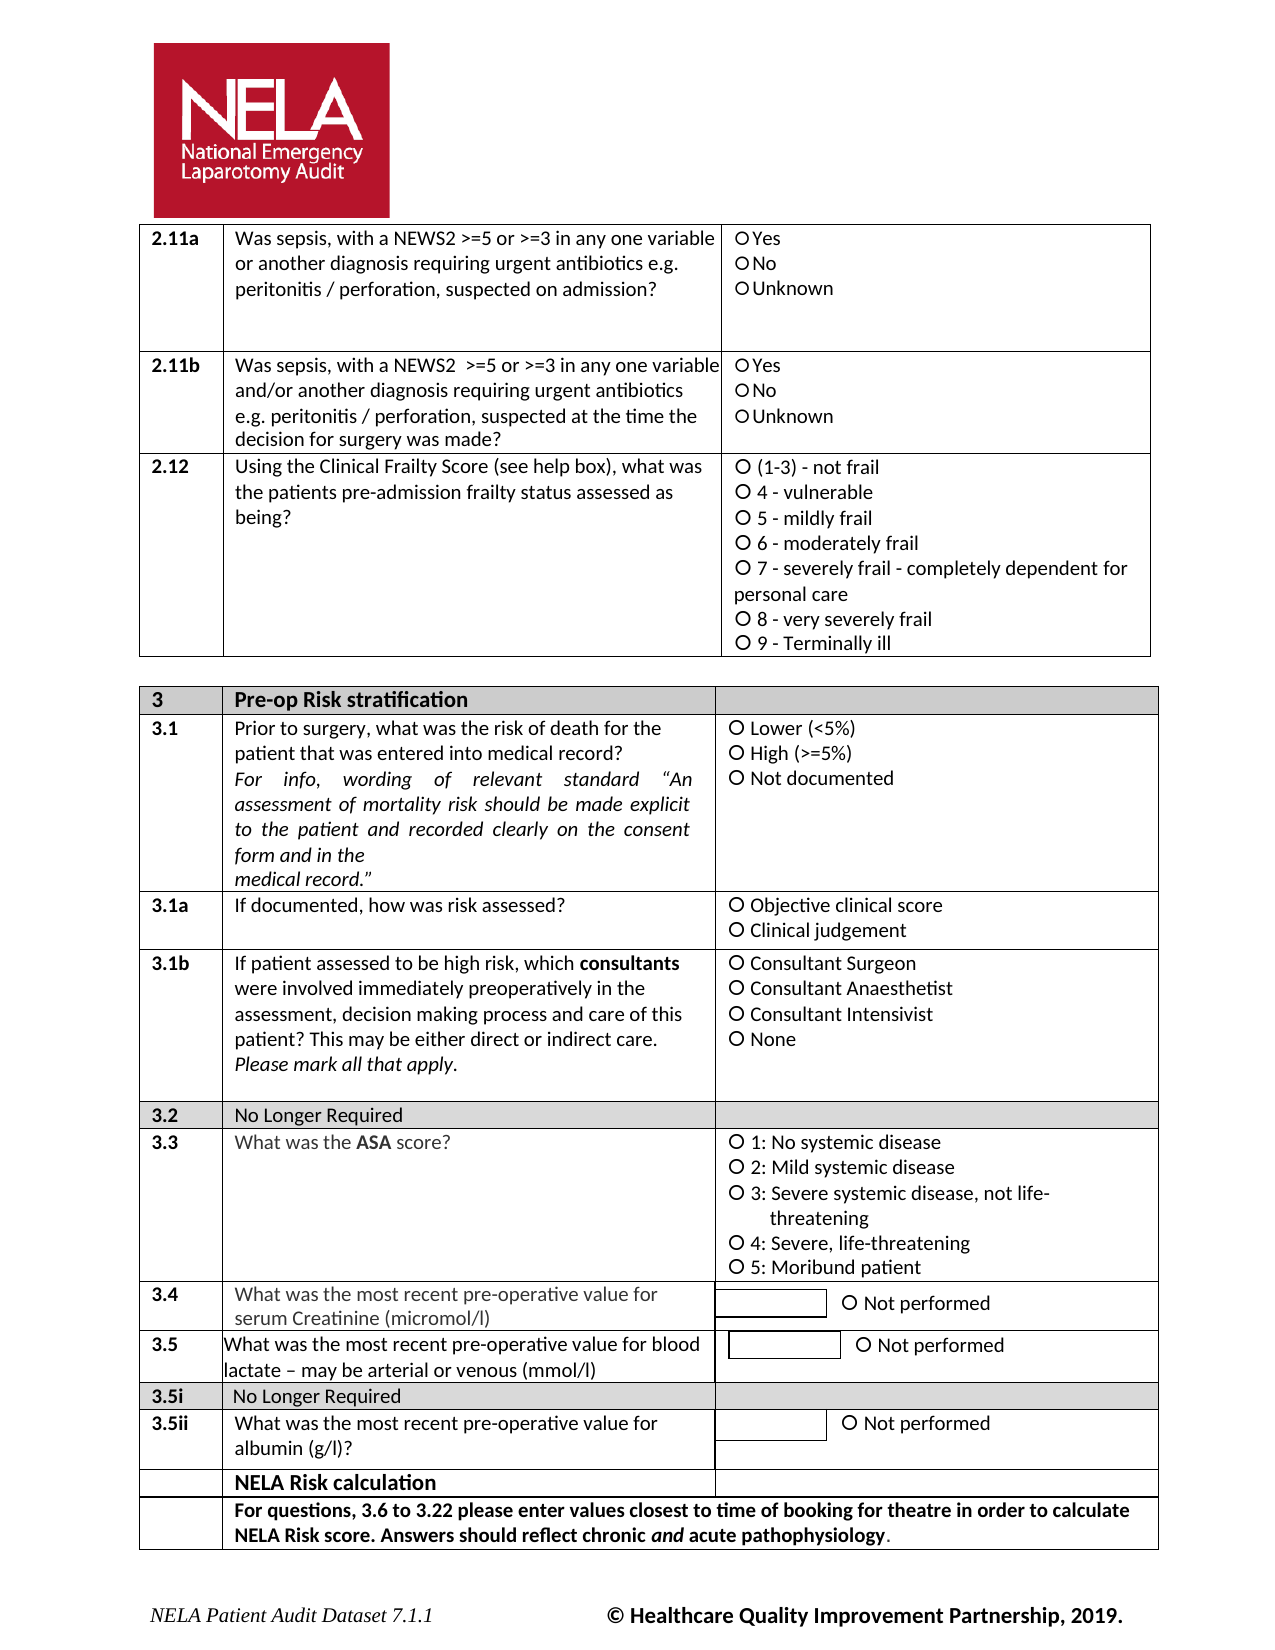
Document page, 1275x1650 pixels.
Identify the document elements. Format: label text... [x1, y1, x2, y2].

table_cell [716, 1316, 1158, 1330]
table_cell What was the most recent pre-operative value for blood lactate – may be arterial or venous (mmol/l) [223, 1331, 714, 1382]
table_cell 3.5 [140, 1331, 222, 1382]
table_cell Objective clinical score Clinical judgement [716, 892, 1158, 949]
table_cell 2.11b [140, 352, 223, 453]
table_cell [140, 1470, 222, 1496]
table_cell What was the ASA score? [223, 1129, 715, 1281]
table_cell For questions, 3.6 to 3.22 please enter values closest to time of booking for theatre in order to calculate NELA Risk score. Answers should reflect chronic and acute pathophysiology. [223, 1498, 1158, 1549]
table_cell (1-3) - not frail 4 - vulnerable 5 - mildly frail 6 - moderately frail 7 - severely frail - completely dependent for personal care 8 - very severely frail 9 - Terminally ill [722, 454, 1150, 656]
table_cell Prior to surgery, what was the risk of death for the patient that was entered into medical record? For info, wording of relevant standard “An assessment of mortality risk should be made explicit to the patient and recorded clearly on the consent form and in the medical record.” [223, 715, 715, 891]
table_header Pre-op Risk stratification [223, 687, 715, 714]
table_cell Not performed [827, 1410, 1158, 1439]
table_cell Yes No Unknown [722, 352, 1150, 453]
table_cell Not performed [827, 1289, 1158, 1316]
table_cell If patient assessed to be high risk, which consultants were involved immediately preoperatively in the assessment, decision making process and care of this patient? This may be either direct or indirect care. Please mark all that apply. [223, 950, 715, 1101]
table_cell Consultant Surgeon Consultant Anaesthetist Consultant Intensivist None [716, 950, 1158, 1101]
table_cell Lower (<5%) High (>=5%) Not documented [716, 715, 1158, 891]
table_cell 1: No systemic disease 2: Mild systemic disease 3: Severe systemic disease, not life- threatening 4: Severe, life-threatening 5: Moribund patient [716, 1129, 1158, 1281]
table_cell [716, 1410, 826, 1439]
table_cell 3.5i [140, 1383, 222, 1409]
table_cell No Longer Required [223, 1102, 715, 1128]
table_cell 3.3 [140, 1129, 222, 1281]
table_cell [716, 1282, 1158, 1289]
table_cell 3.1b [140, 950, 222, 1101]
table_cell What was the most recent pre-operative value for serum Creatinine (micromol/l) [223, 1282, 714, 1330]
table_cell 2.12 [140, 454, 223, 656]
table_cell [716, 1102, 1158, 1128]
table_header 3 [140, 687, 222, 714]
table_cell No Longer Required [223, 1383, 715, 1409]
table_cell [716, 1440, 1158, 1468]
table_cell [716, 1470, 1158, 1496]
table_cell NELA Risk calculation [223, 1470, 715, 1496]
table_cell 3.4 [140, 1282, 222, 1330]
table_cell 3.5ii [140, 1410, 222, 1468]
picture [153, 43, 390, 218]
table_cell Using the Clinical Frailty Score (see help box), what was the patients pre-admission frailty status assessed as being? [224, 454, 721, 656]
table_cell 3.1a [140, 892, 222, 949]
table_cell [140, 1498, 222, 1549]
table_cell Was sepsis, with a NEWS2 >=5 or >=3 in any one variable and/or another diagnosis requiring urgent antibiotics e.g. peritonitis / perforation, suspected at the time the decision for surgery was made? [224, 352, 721, 453]
table_header 2.11a [140, 225, 223, 351]
table_cell [716, 1331, 1158, 1382]
table_header [716, 687, 1158, 714]
table_cell If documented, how was risk assessed? [223, 892, 715, 949]
table_header Was sepsis, with a NEWS2 >=5 or >=3 in any one variable or another diagnosis requiring urgent antibiotics e.g. peritonitis / perforation, suspected on admission? [224, 225, 721, 351]
table_cell [716, 1383, 1158, 1409]
table_cell What was the most recent pre-operative value for albumin (g/l)? [223, 1410, 714, 1468]
table_header Yes No Unknown [722, 225, 1150, 351]
table_cell [716, 1290, 826, 1316]
table_cell 3.1 [140, 715, 222, 891]
table_cell 3.2 [140, 1102, 222, 1128]
